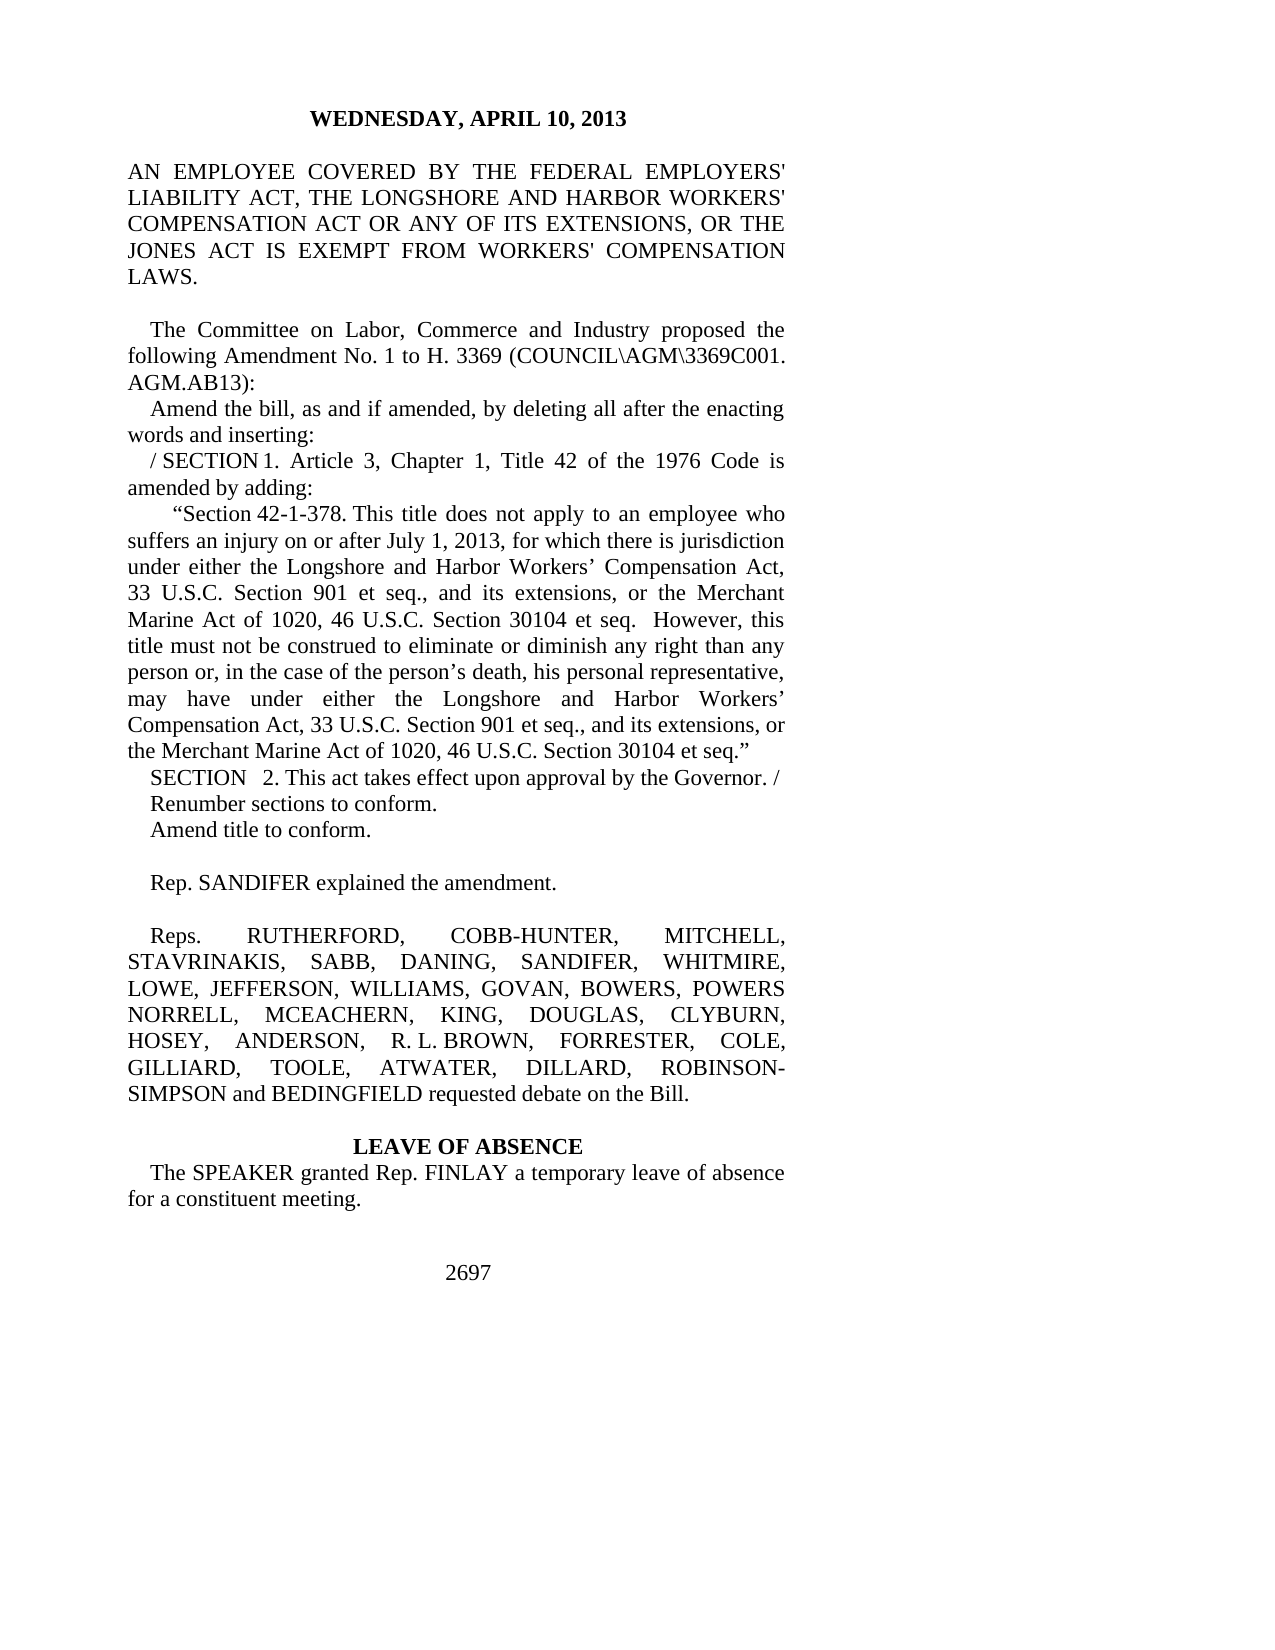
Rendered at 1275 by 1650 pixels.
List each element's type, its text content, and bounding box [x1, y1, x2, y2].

text Rep. SANDIFER explained the amendment. [127, 869, 786, 896]
text LEAVE OF ABSENCE [127, 1133, 786, 1159]
text The Committee on Labor, Commerce and Industry proposed the following Amendment No. 1 to H. 3369 (COUNCIL\AGM\3369C001. AGM.AB13): [127, 316, 786, 395]
text SECTION 2. This act takes effect upon approval by the Governor. / [127, 764, 786, 790]
text The SPEAKER granted Rep. FINLAY a temporary leave of absence for a constituent meeting. [127, 1159, 786, 1212]
text “Section 42-1-378. This title does not apply to an employee who suffers an injury on or after July 1, 2013, for which there is jurisdiction under either the Longshore and Harbor Workers’ Compensation Act, 33 U.S.C. Section 901 et seq., and its extensions, or the Merchant Marine Act of 1020, 46 U.S.C. Section 30104 et seq. However, this title must not be construed to eliminate or diminish any right than any person or, in the case of the person’s death, his personal representative, may have under either the Longshore and Harbor Workers’ Compensation Act, 33 U.S.C. Section 901 et seq., and its extensions, or the Merchant Marine Act of 1020, 46 U.S.C. Section 30104 et seq.” [127, 500, 786, 764]
text Amend the bill, as and if amended, by deleting all after the enacting words and inserting: [127, 395, 786, 448]
text Amend title to conform. [127, 817, 786, 843]
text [127, 158, 786, 289]
text Reps. RUTHERFORD, COBB-HUNTER, MITCHELL, STAVRINAKIS, SABB, DANING, SANDIFER, WHITMIRE, LOWE, JEFFERSON, WILLIAMS, GOVAN, BOWERS, POWERS NORRELL, MCEACHERN, KING, DOUGLAS, CLYBURN, HOSEY, ANDERSON, R. L. BROWN, FORRESTER, COLE, GILLIARD, TOOLE, ATWATER, DILLARD, ROBINSON-SIMPSON and BEDINGFIELD requested debate on the Bill. [127, 922, 786, 1106]
text / SECTION 1. Article 3, Chapter 1, Title 42 of the 1976 Code is amended by adding: [127, 448, 786, 500]
text Renumber sections to conform. [127, 790, 786, 817]
